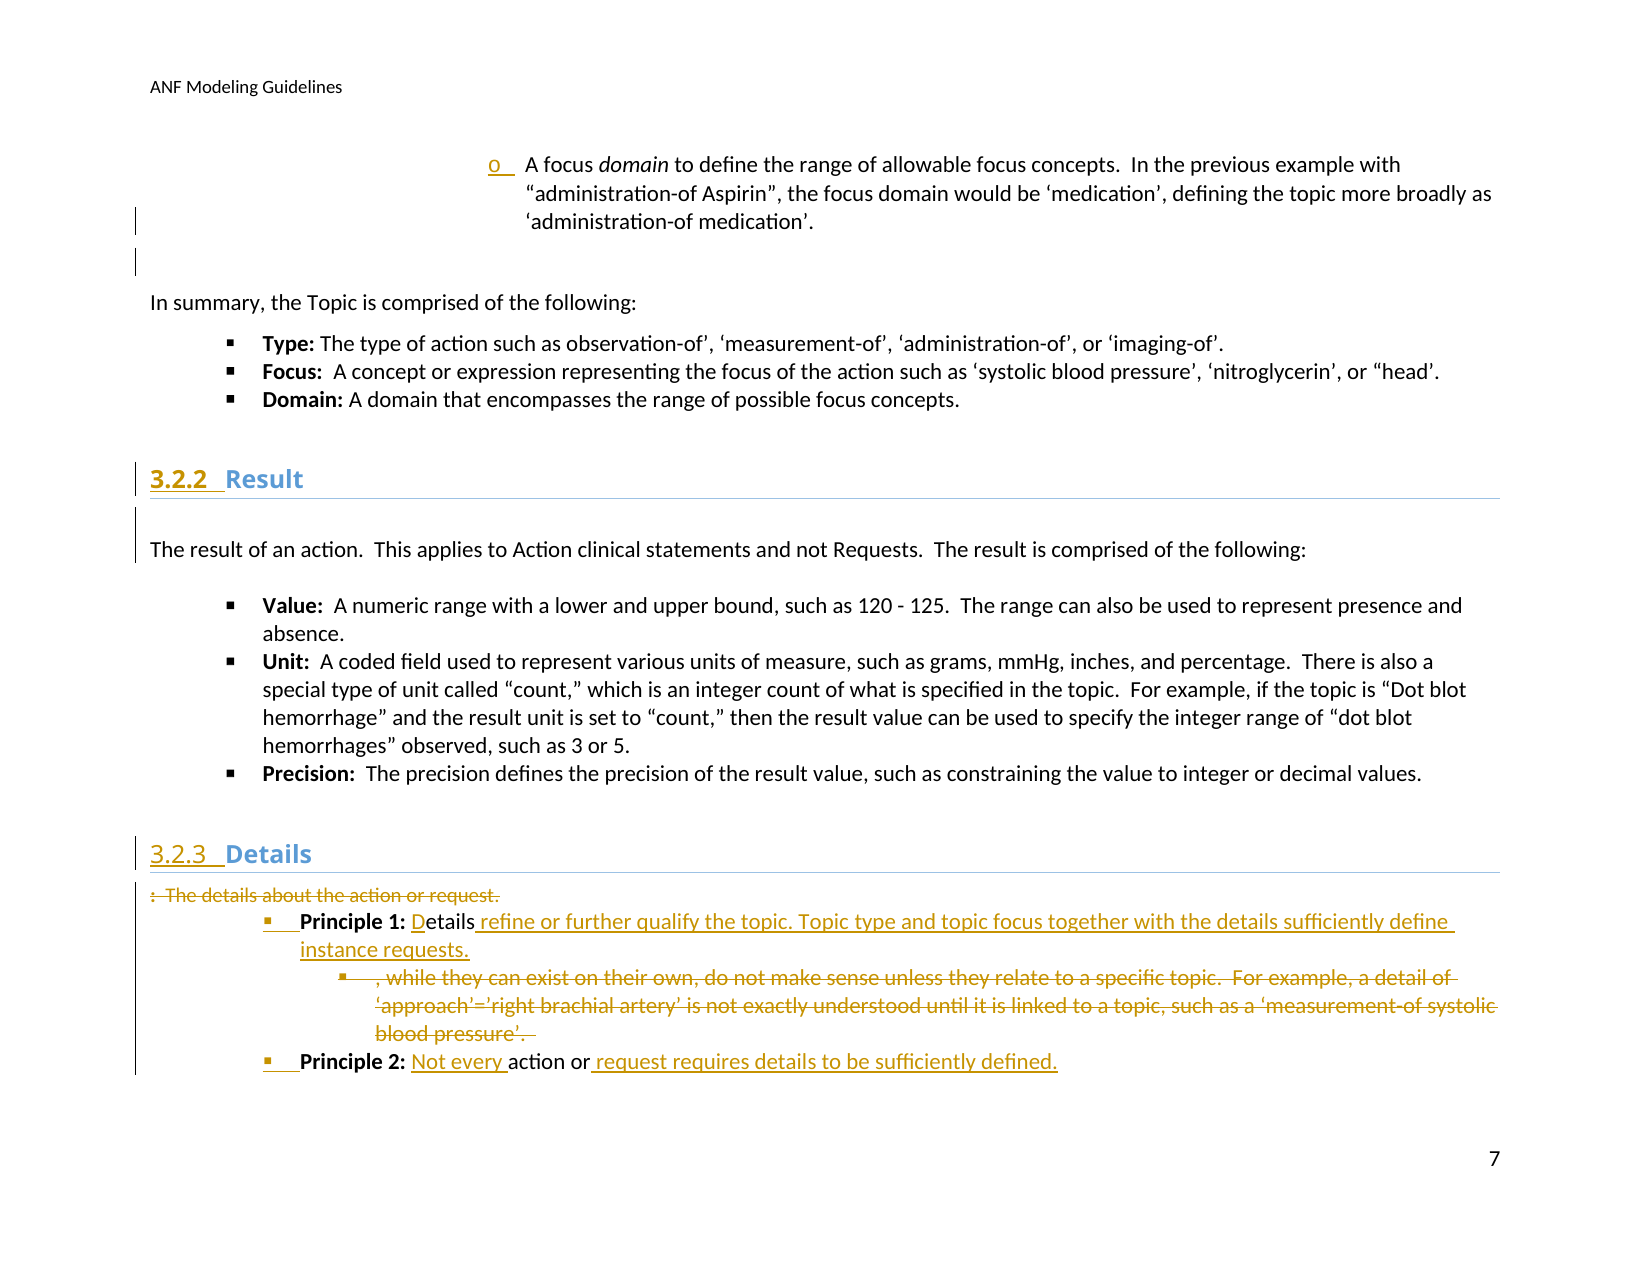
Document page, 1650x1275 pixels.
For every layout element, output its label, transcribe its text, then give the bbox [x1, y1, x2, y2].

list Precision: The precision defines the precision of the result value, such as constraining the value to integer or decimal values. [225, 759, 1500, 787]
list Principle 2: action or [262, 1047, 1500, 1075]
list Focus: A concept or expression representing the focus of the action such as ‘systolic blood pressure’, ‘nitroglycerin’, or “head’. [225, 357, 1500, 385]
list A focus domain to define the range of allowable focus concepts. In the previous example with “administration-of Aspirin”, the focus domain would be ‘medication’, defining the topic more broadly as ‘administration-of medication’. [487, 150, 1500, 235]
list Principle 1: etails [262, 907, 1500, 935]
text The result of an action. This applies to Action clinical statements and not Requests. The result is comprised of the following: [150, 535, 1500, 563]
list Value: A numeric range with a lower and upper bound, such as 120 - 125. The range can also be used to represent presence and absence. [225, 591, 1500, 647]
list Domain: A domain that encompasses the range of possible focus concepts. [225, 385, 1500, 413]
text In summary, the Topic is comprised of the following: [150, 288, 1500, 316]
subtitle Result [150, 462, 1500, 498]
list Type: The type of action such as observation-of’, ‘measurement-of’, ‘administration-of’, or ‘imaging-of’. [225, 329, 1500, 357]
list Unit: A coded field used to represent various units of measure, such as grams, mmHg, inches, and percentage. There is also a special type of unit called “count,” which is an integer count of what is specified in the topic. For example, if the topic is “Dot blot hemorrhage” and the result unit is set to “count,” then the result value can be used to specify the integer range of “dot blot hemorrhages” observed, such as 3 or 5. [225, 647, 1500, 759]
subtitle Details [150, 836, 1500, 872]
